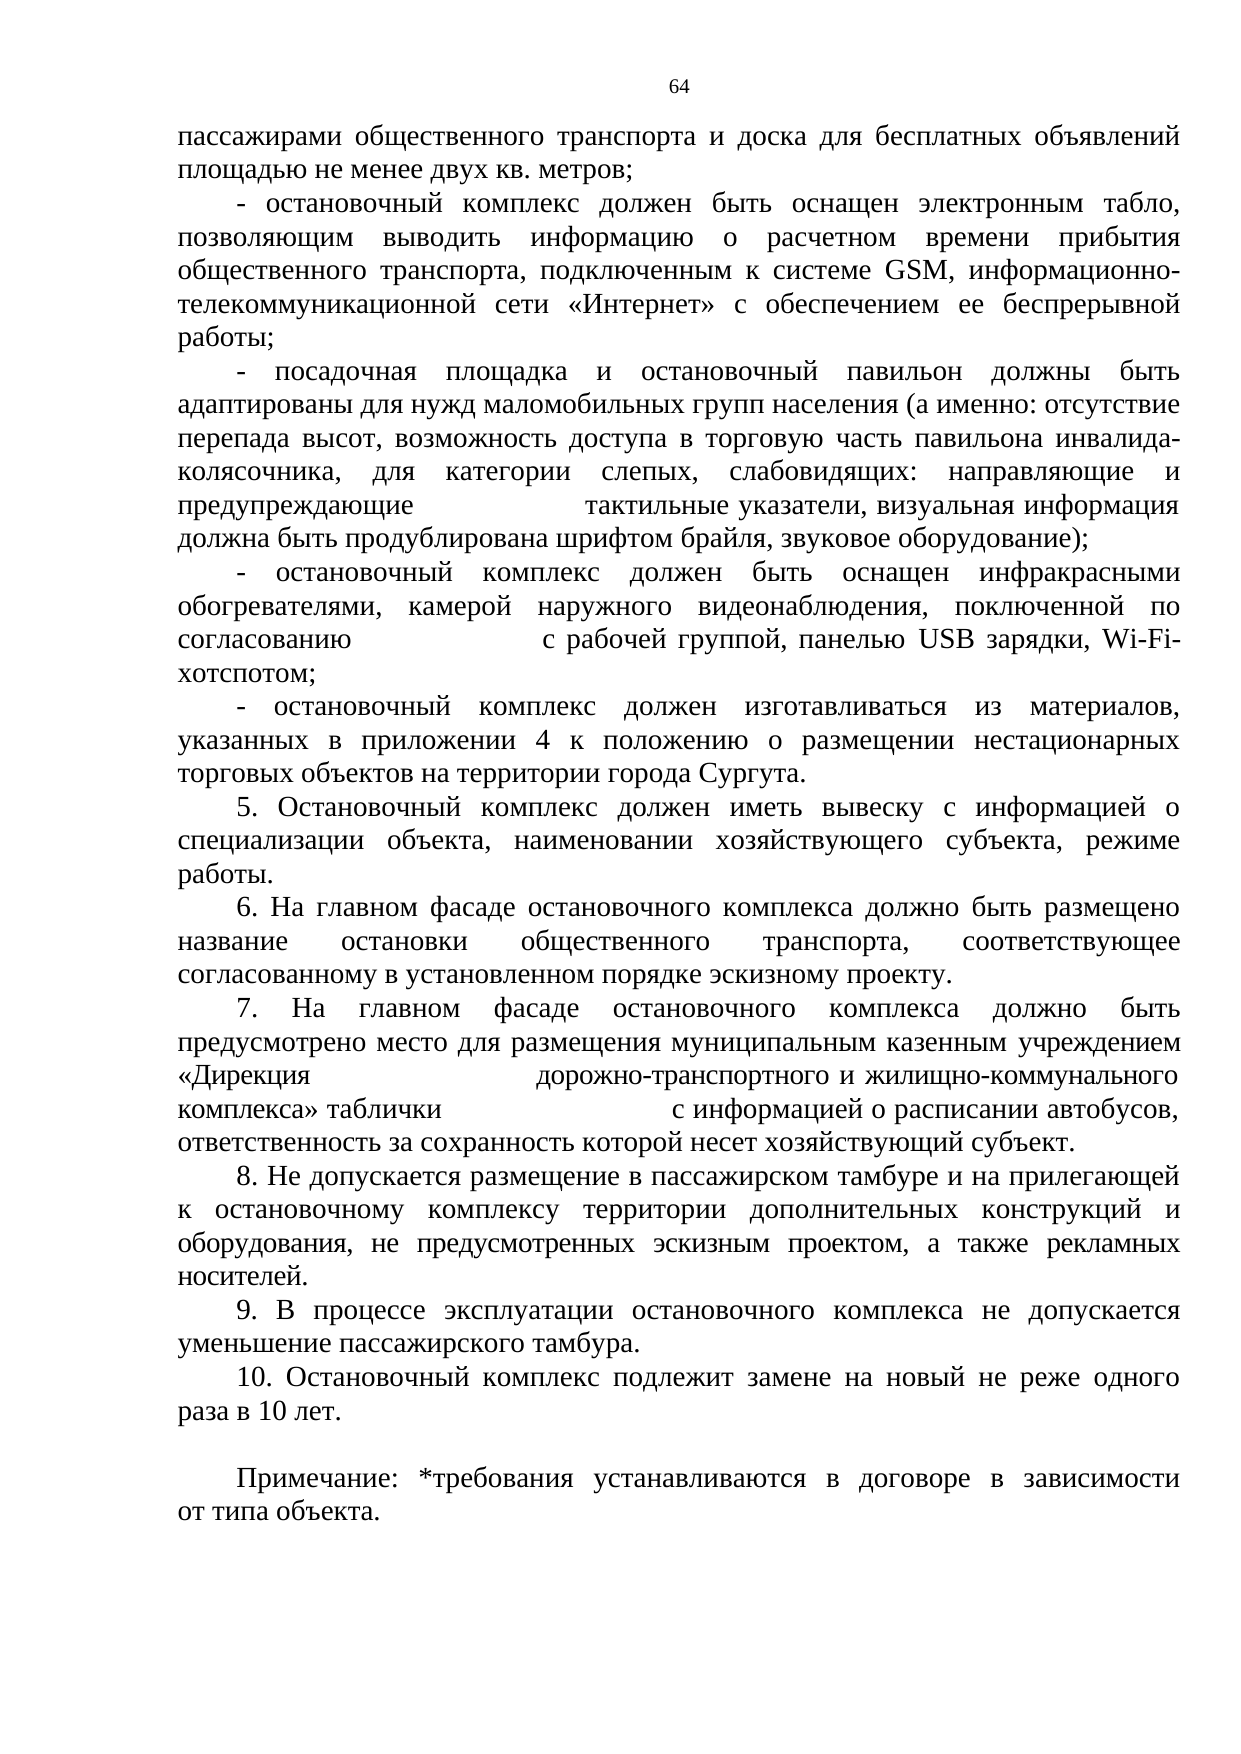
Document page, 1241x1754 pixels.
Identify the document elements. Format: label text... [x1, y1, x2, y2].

text 8. Не допускается размещение в пассажирском тамбуре и на прилегающей к остановочному комплексу территории дополнительных конструкций и оборудования, не предусмотренных эскизным проектом, а также рекламных носителей. [177, 1158, 1181, 1292]
text 10. Остановочный комплекс подлежит замене на новый не реже одного раза в 10 лет. [177, 1359, 1181, 1426]
text Примечание: *требования устанавливаются в договоре в зависимости от типа объекта. [177, 1460, 1181, 1527]
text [177, 118, 1181, 185]
text - остановочный комплекс должен быть оснащен инфракрасными обогревателями, камерой наружного видеонаблюдения, поключенной по согласованию с рабочей группой, панелью USB зарядки, Wi-Fi-хотспотом; [177, 554, 1181, 688]
text 6. На главном фасаде остановочного комплекса должно быть размещено название остановки общественного транспорта, соответствующее согласованному в установленном порядке эскизному проекту. [177, 889, 1181, 990]
text - посадочная площадка и остановочный павильон должны быть адаптированы для нужд маломобильных групп населения (а именно: отсутствие перепада высот, возможность доступа в торговую часть павильона инвалида-колясочника, для категории слепых, слабовидящих: направляющие и предупреждающие тактильные указатели, визуальная информация должна быть продублирована шрифтом брайля, звуковое оборудование); [177, 353, 1181, 554]
text 5. Остановочный комплекс должен иметь вывеску с информацией о специализации объекта, наименовании хозяйствующего субъекта, режиме работы. [177, 789, 1181, 889]
text - остановочный комплекс должен изготавливаться из материалов, указанных в приложении 4 к положению о размещении нестационарных торговых объектов на территории города Сургута. [177, 688, 1181, 789]
text - остановочный комплекс должен быть оснащен электронным табло, позволяющим выводить информацию о расчетном времени прибытия общественного транспорта, подключенным к системе GSM, информационно-телекоммуникационной сети «Интернет» с обеспечением ее беспрерывной работы; [177, 185, 1181, 353]
text 9. В процессе эксплуатации остановочного комплекса не допускается уменьшение пассажирского тамбура. [177, 1292, 1181, 1359]
text 7. На главном фасаде остановочного комплекса должно быть предусмотрено место для размещения муниципальным казенным учреждением «Дирекция дорожно-транспортного и жилищно-коммунального комплекса» таблички с информацией о расписании автобусов, ответственность за сохранность которой несет хозяйствующий субъект. [177, 990, 1181, 1158]
